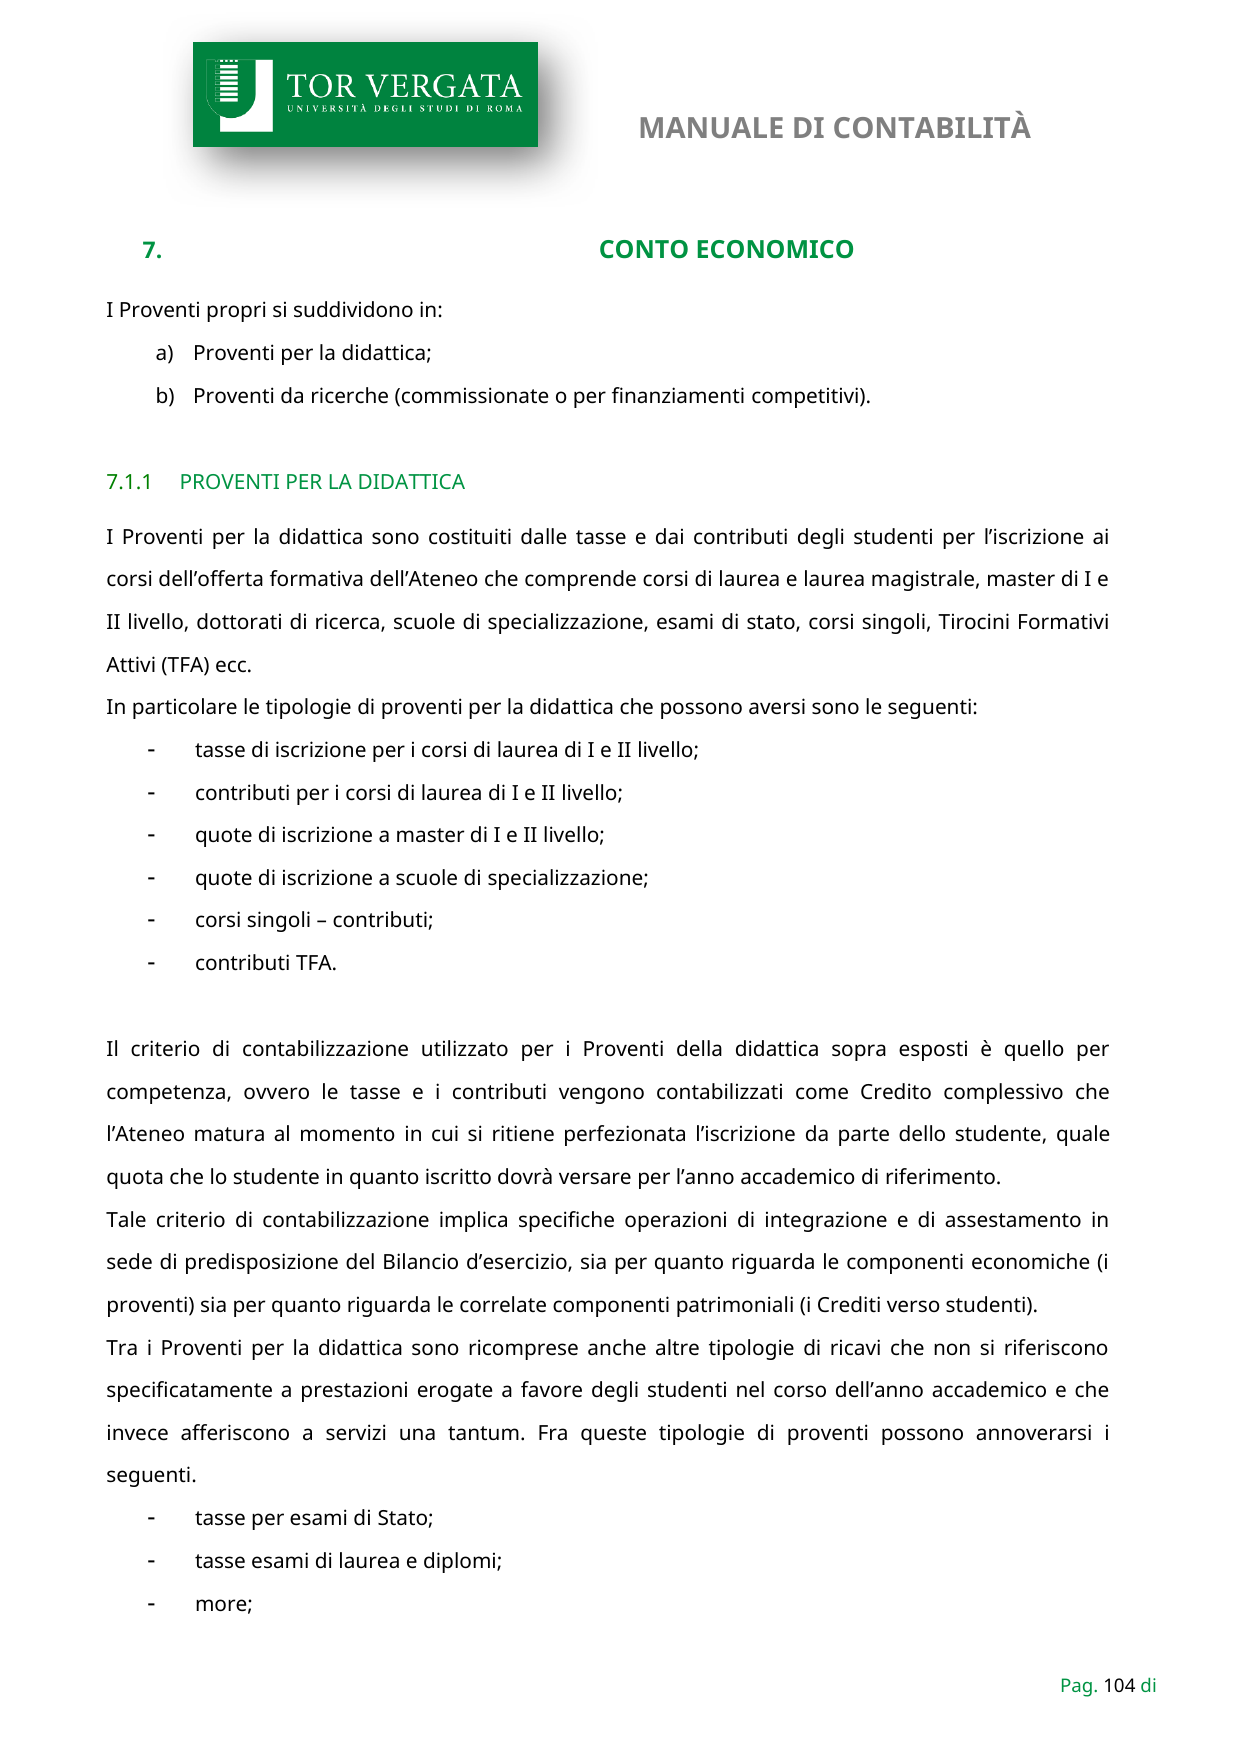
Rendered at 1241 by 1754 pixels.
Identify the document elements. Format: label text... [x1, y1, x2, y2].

list contributi TFA. [147, 948, 1111, 977]
list tasse per esami di Stato; [147, 1503, 1111, 1532]
text Tale criterio di contabilizzazione implica specifiche operazioni di integrazione e di assestamento in sede di predisposizione del Bilancio d’esercizio, sia per quanto riguarda le componenti economiche (i proventi) sia per quanto riguarda le correlate componenti patrimoniali (i Crediti verso studenti). [106, 1205, 1111, 1318]
picture [193, 42, 538, 147]
list contributi per i corsi di laurea di I e II livello; [147, 778, 1111, 806]
text I Proventi propri si suddividono in: [106, 295, 1123, 324]
text Il criterio di contabilizzazione utilizzato per i Proventi della didattica sopra esposti è quello per competenza, ovvero le tasse e i contributi vengono contabilizzati come Credito complessivo che l’Ateneo matura al momento in cui si ritiene perfezionata l’iscrizione da parte dello studente, quale quota che lo studente in quanto iscritto dovrà versare per l’anno accademico di riferimento. [106, 1034, 1111, 1191]
list quote di iscrizione a master di I e II livello; [147, 820, 1111, 849]
list tasse esami di laurea e diplomi; [147, 1546, 1111, 1574]
list Proventi da ricerche (commissionate o per finanziamenti competitivi). [155, 381, 1123, 409]
text In particolare le tipologie di proventi per la didattica che possono aversi sono le seguenti: [106, 692, 1111, 721]
list corsi singoli – contributi; [147, 906, 1111, 934]
list PROVENTI PER LA DIDATTICA [106, 467, 1123, 495]
list Proventi per la didattica; [155, 338, 1123, 366]
text Tra i Proventi per la didattica sono ricomprese anche altre tipologie di ricavi che non si riferiscono specificatamente a prestazioni erogate a favore degli studenti nel corso dell’anno accademico e che invece afferiscono a servizi una tantum. Fra queste tipologie di proventi possono annoverarsi i seguenti. [106, 1333, 1111, 1489]
list tasse di iscrizione per i corsi di laurea di I e II livello; [147, 735, 1111, 764]
text I Proventi per la didattica sono costituiti dalle tasse e dai contributi degli studenti per l’iscrizione ai corsi dell’offerta formativa dell’Ateneo che comprende corsi di laurea e laurea magistrale, master di I e II livello, dottorati di ricerca, scuole di specializzazione, esami di stato, corsi singoli, Tirocini Formativi Attivi (TFA) ecc. [106, 522, 1111, 678]
list more; [147, 1589, 1111, 1617]
subtitle CONTO ECONOMICO [142, 232, 1123, 266]
list quote di iscrizione a scuole di specializzazione; [147, 863, 1111, 891]
